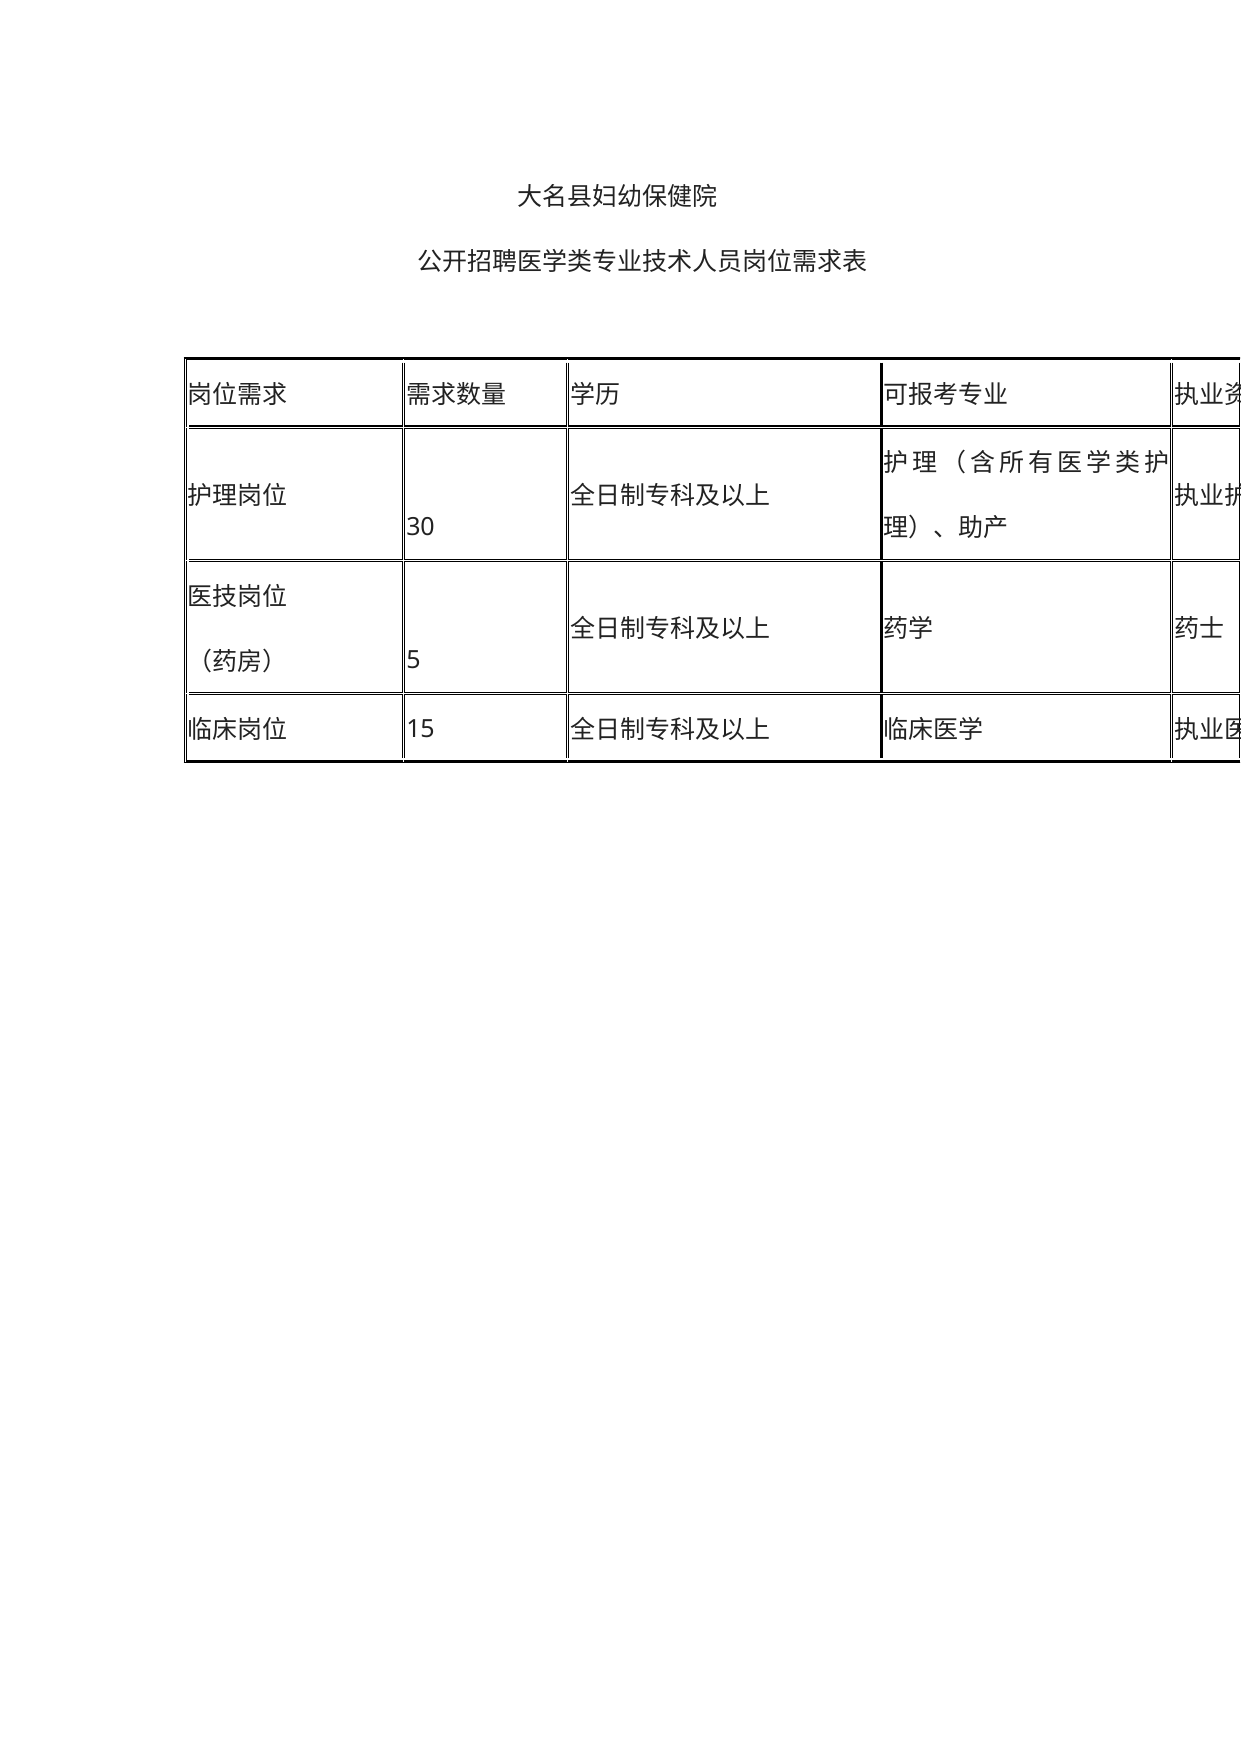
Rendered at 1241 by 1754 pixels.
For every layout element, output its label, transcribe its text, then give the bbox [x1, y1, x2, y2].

table_cell 临床医学 [881, 695, 1172, 760]
table_cell 5 [405, 562, 566, 692]
table_header 学历 [568, 360, 881, 425]
table_cell 全日制专科及以上 [569, 429, 880, 558]
table_cell 30 [405, 429, 566, 558]
table_cell 执业医师 [1172, 695, 1240, 760]
table_header 需求数量 [404, 360, 568, 425]
table_cell 全日制专科及以上 [569, 562, 880, 692]
table_cell 全日制专科及以上 [568, 695, 881, 760]
table_header 执业资格 [1172, 360, 1240, 425]
table_cell 医技岗位 （药房） [187, 559, 402, 692]
table_cell 药士 [1173, 562, 1239, 692]
table_cell 药学 [883, 562, 1170, 692]
table_header 可报考专业 [881, 360, 1172, 425]
table_cell 护理岗位 [187, 425, 402, 558]
table_cell 护理（含所有医学类护理）、助产 [883, 429, 1170, 558]
table_cell 执业护士 [1173, 429, 1239, 558]
table_cell 临床岗位 [185, 692, 404, 760]
text 公开招聘医学类专业技术人员岗位需求表 [187, 227, 1053, 292]
table_header 岗位需求 [187, 360, 404, 425]
table_cell 15 [404, 695, 568, 760]
text 大名县妇幼保健院 [187, 162, 1053, 227]
